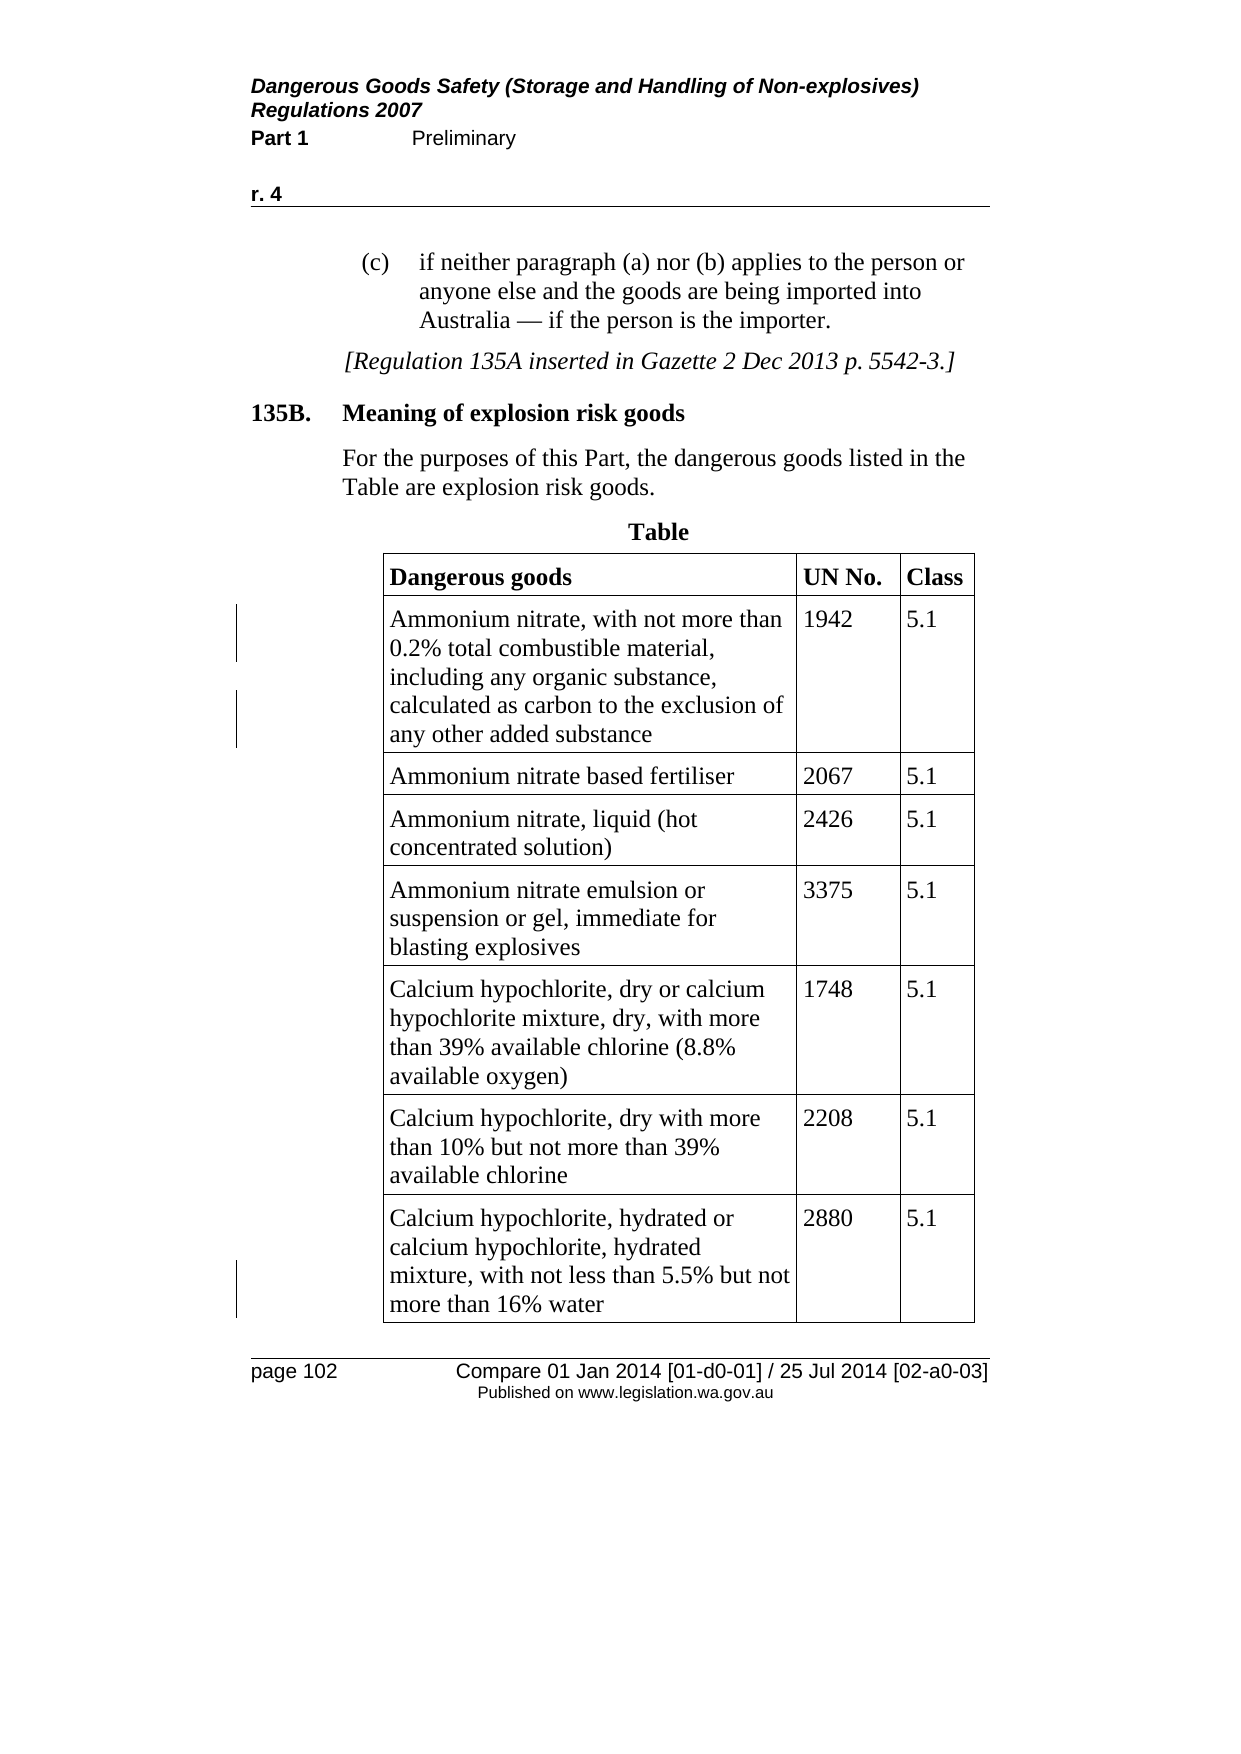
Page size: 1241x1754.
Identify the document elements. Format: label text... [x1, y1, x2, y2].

table_cell 5.1 [901, 795, 974, 865]
table_cell 1942 [797, 596, 900, 752]
table_cell 2426 [797, 795, 900, 865]
text [Regulation 135A inserted in Gazette 2 Dec 2013 p. 5542-3.] [251, 346, 990, 375]
subtitle Table [342, 517, 975, 546]
text (c) if neither paragraph (a) nor (b) applies to the person or anyone else and the goods are being imported into Australia — if the person is the importer. [251, 247, 990, 334]
table_header Dangerous goods [384, 554, 796, 595]
table_cell 5.1 [901, 866, 974, 965]
table_cell 5.1 [901, 1095, 974, 1193]
table_cell Calcium hypochlorite, dry or calcium hypochlorite mixture, dry, with more than 39% available chlorine (8.8% available oxygen) [384, 966, 796, 1094]
table_cell 1748 [797, 966, 900, 1094]
table_header Class [901, 554, 974, 595]
table_cell 2880 [797, 1195, 900, 1322]
subtitle 135B. Meaning of explosion risk goods [251, 398, 990, 427]
table_cell 5.1 [901, 753, 974, 794]
table_cell 5.1 [901, 596, 974, 752]
table_cell Ammonium nitrate emulsion or suspension or gel, immediate for blasting explosives [384, 866, 796, 965]
table_cell Calcium hypochlorite, dry with more than 10% but not more than 39% available chlorine [384, 1095, 796, 1193]
text For the purposes of this Part, the dangerous goods listed in the Table are explosion risk goods. [251, 443, 990, 501]
table_cell 5.1 [901, 1195, 974, 1322]
table_cell 5.1 [901, 966, 974, 1094]
table_cell Ammonium nitrate, liquid (hot concentrated solution) [384, 795, 796, 865]
table_cell 2067 [797, 753, 900, 794]
table_cell Ammonium nitrate based fertiliser [384, 753, 796, 794]
table_cell 3375 [797, 866, 900, 965]
table_cell Calcium hypochlorite, hydrated or calcium hypochlorite, hydrated mixture, with not less than 5.5% but notmore than 16% water [384, 1195, 796, 1322]
table_header UN No. [797, 554, 900, 595]
table_cell 2208 [797, 1095, 900, 1193]
table_cell Ammonium nitrate, with not more than0.2% total combustible material, including any organic substance, calculated as carbon to the exclusion ofany other added substance [384, 596, 796, 752]
